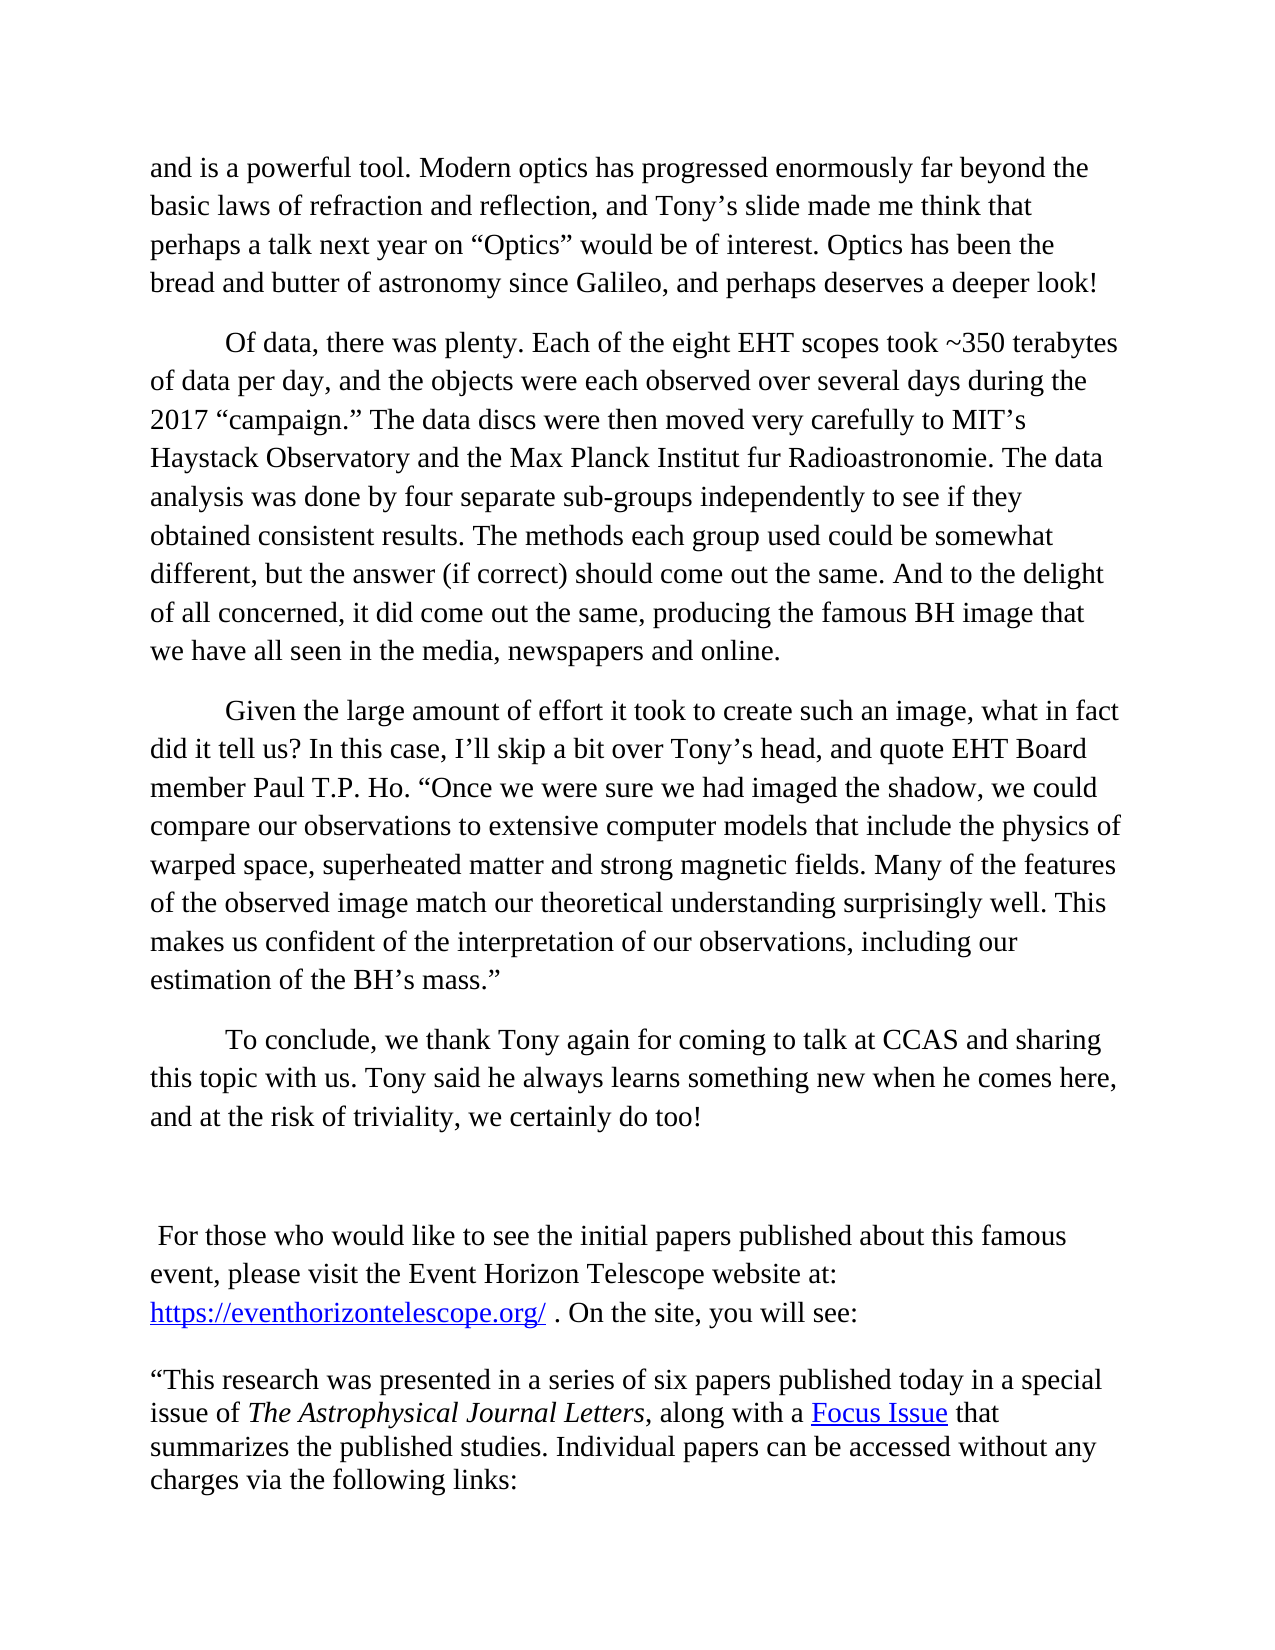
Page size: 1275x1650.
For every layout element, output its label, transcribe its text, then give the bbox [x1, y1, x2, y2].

text “This research was presented in a series of six papers published today in a special issue of The Astrophysical Journal Letters, along with a Focus Issue that summarizes the published studies. Individual papers can be accessed without any charges via the following links: [150, 1362, 1125, 1496]
text To conclude, we thank Tony again for coming to talk at CCAS and sharing this topic with us. Tony said he always learns something new when he comes here, and at the risk of triviality, we certainly do too! [150, 1022, 1125, 1132]
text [150, 150, 1125, 299]
text For those who would like to see the initial papers published about this famous event, please visit the Event Horizon Telescope website at: https://eventhorizontelescope.org/ . On the site, you will see: [150, 1218, 1125, 1328]
text Of data, there was plenty. Each of the eight EHT scopes took ~350 terabytes of data per day, and the objects were each observed over several days during the 2017 “campaign.” The data discs were then moved very carefully to MIT’s Haystack Observatory and the Max Planck Institut fur Radioastronomie. The data analysis was done by four separate sub-groups independently to see if they obtained consistent results. The methods each group used could be somewhat different, but the answer (if correct) should come out the same. And to the delight of all concerned, it did come out the same, producing the famous BH image that we have all seen in the media, newspapers and online. [150, 325, 1125, 667]
text Given the large amount of effort it took to create such an image, what in fact did it tell us? In this case, I’ll skip a bit over Tony’s head, and quote EHT Board member Paul T.P. Ho. “Once we were sure we had imaged the shadow, we could compare our observations to extensive computer models that include the physics of warped space, superheated matter and strong magnetic fields. Many of the features of the observed image match our theoretical understanding surprisingly well. This makes us confident of the interpretation of our observations, including our estimation of the BH’s mass.” [150, 693, 1125, 996]
